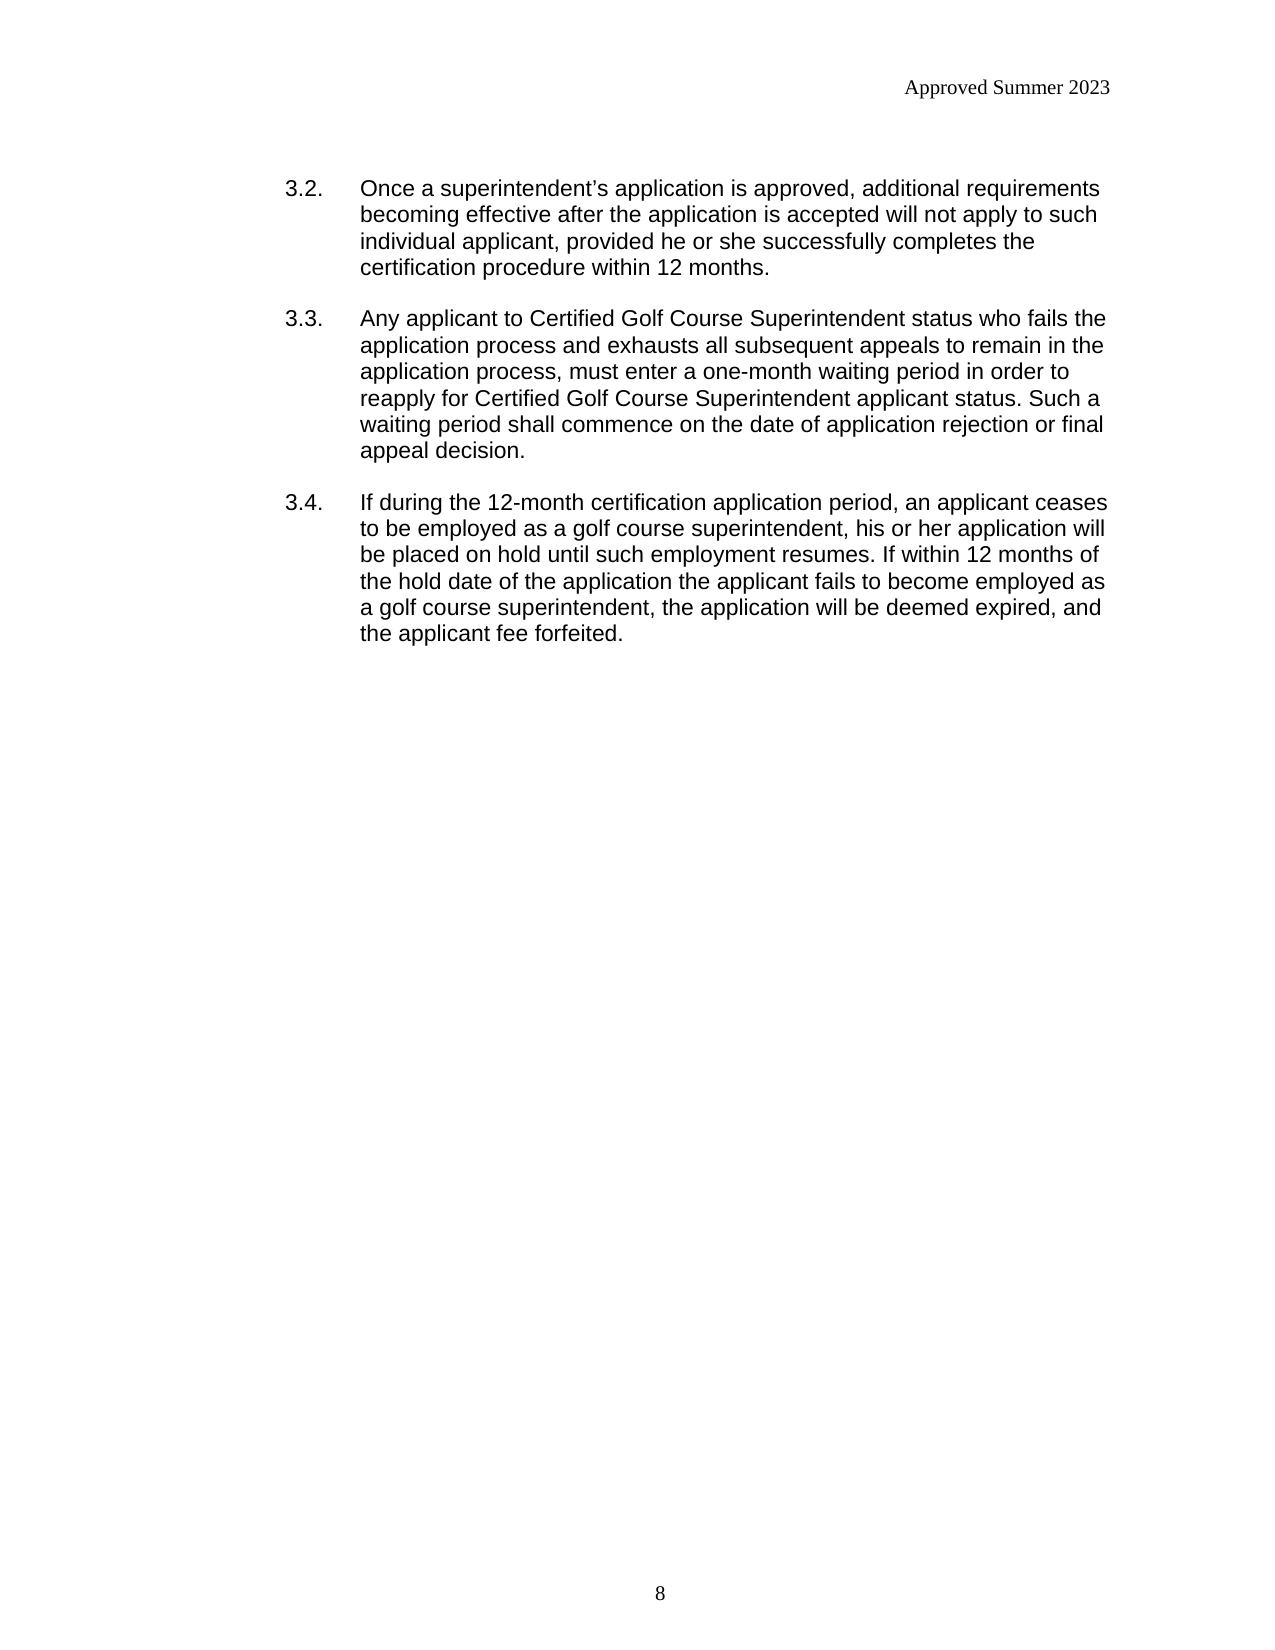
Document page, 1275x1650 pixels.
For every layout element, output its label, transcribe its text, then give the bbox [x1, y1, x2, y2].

text 3.4. If during the 12-month certification application period, an applicant ceases to be employed as a golf course superintendent, his or her application will be placed on hold until such employment resumes. If within 12 months of the hold date of the application the applicant fails to become employed as a golf course superintendent, the application will be deemed expired, and the applicant fee forfeited. [285, 488, 1110, 647]
text 3.3. Any applicant to Certified Golf Course Superintendent status who fails the application process and exhausts all subsequent appeals to remain in the application process, must enter a one-month waiting period in order to reapply for Certified Golf Course Superintendent applicant status. Such a waiting period shall commence on the date of application rejection or final appeal decision. [285, 305, 1110, 463]
text 3.2. Once a superintendent’s application is approved, additional requirements becoming effective after the application is accepted will not apply to such individual applicant, provided he or she successfully completes the certification procedure within 12 months. [285, 175, 1110, 280]
